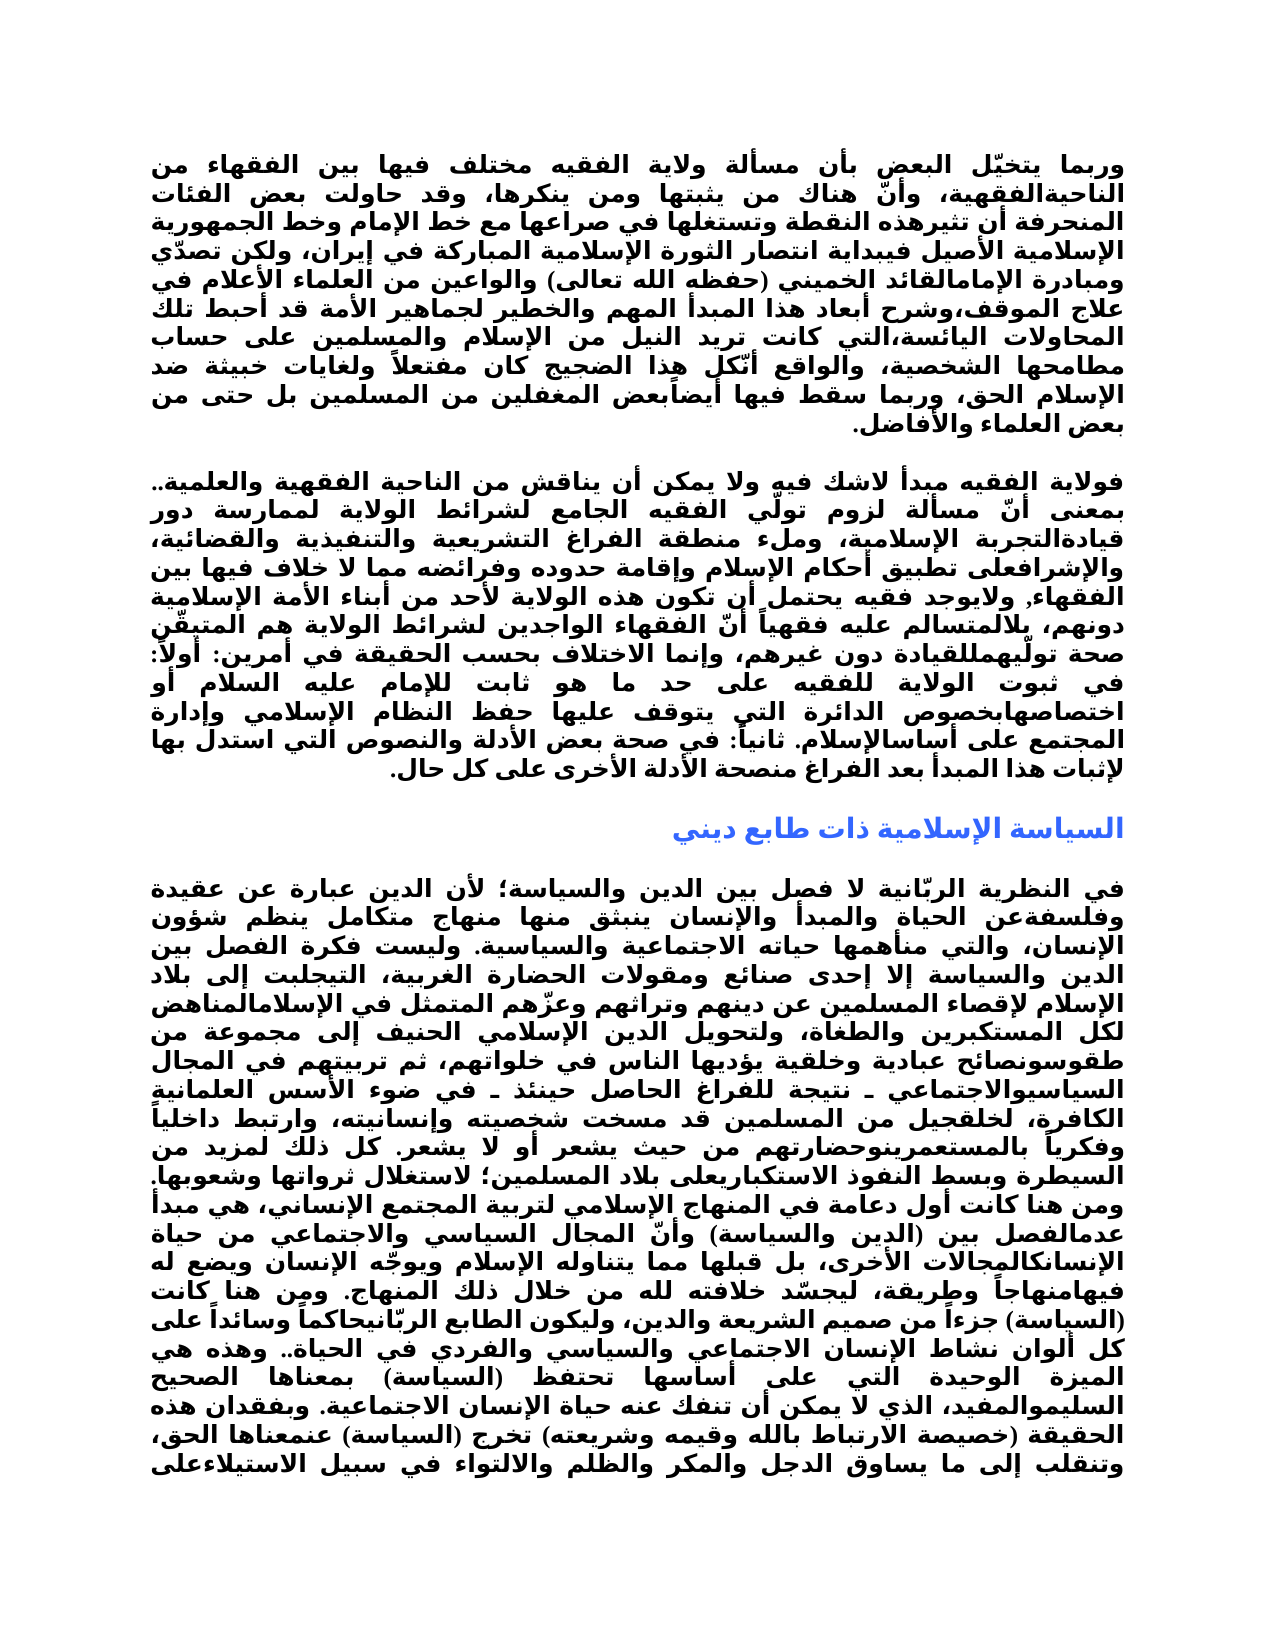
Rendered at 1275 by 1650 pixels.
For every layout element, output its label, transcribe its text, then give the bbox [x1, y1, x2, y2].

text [150, 874, 1125, 1477]
text فولاية الفقيه مبدأ لاشك فيه ولا يمكن أن يناقش من الناحية الفقهية والعلمية.. بمعنى أنّ مسألة لزوم تولّي الفقيه الجامع لشرائط الولاية لممارسة دور قيادةالتجربة الإسلامية، وملء منطقة الفراغ التشريعية والتنفيذية والقضائية، والإشرافعلى تطبيق أحكام الإسلام وإقامة حدوده وفرائضه مما لا خلاف فيها بين الفقهاء, ولايوجد فقيه يحتمل أن تكون هذه الولاية لأحد من أبناء الأمة الإسلامية دونهم، بلالمتسالم عليه فقهياً أنّ الفقهاء الواجدين لشرائط الولاية هم المتيقّن صحة تولّيهمللقيادة دون غيرهم، وإنما الاختلاف بحسب الحقيقة في أمرين: أولاً: في ثبوت الولاية للفقيه على حد ما هو ثابت للإمام عليه السلام أو اختصاصهابخصوص الدائرة التي يتوقف عليها حفظ النظام الإسلامي وإدارة المجتمع على أساسالإسلام. ثانياً: في صحة بعض الأدلة والنصوص التي استدل بها لإثبات هذا المبدأ بعد الفراغ منصحة الأدلة الأخرى على كل حال. [150, 467, 1125, 783]
text وربما يتخيّل البعض بأن مسألة ولاية الفقيه مختلف فيها بين الفقهاء من الناحيةالفقهية، وأنّ هناك من يثبتها ومن ينكرها، وقد حاولت بعض الفئات المنحرفة أن تثيرهذه النقطة وتستغلها في صراعها مع خط الإمام وخط الجمهورية الإسلامية الأصيل فيبداية انتصار الثورة الإسلامية المباركة في إيران، ولكن تصدّي ومبادرة الإمامالقائد الخميني (حفظه الله تعالى) والواعين من العلماء الأعلام في علاج الموقف،وشرح أبعاد هذا المبدأ المهم والخطير لجماهير الأمة قد أحبط تلك المحاولات اليائسة،التي كانت تريد النيل من الإسلام والمسلمين على حساب مطامحها الشخصية، والواقع أنّكل هذا الضجيج كان مفتعلاً ولغايات خبيثة ضد الإسلام الحق، وربما سقط فيها أيضاًبعض المغفلين من المسلمين بل حتى من بعض العلماء والأفاضل. [150, 150, 1125, 437]
text السياسة الإسلامية ذات طابع ديني [150, 812, 1125, 844]
